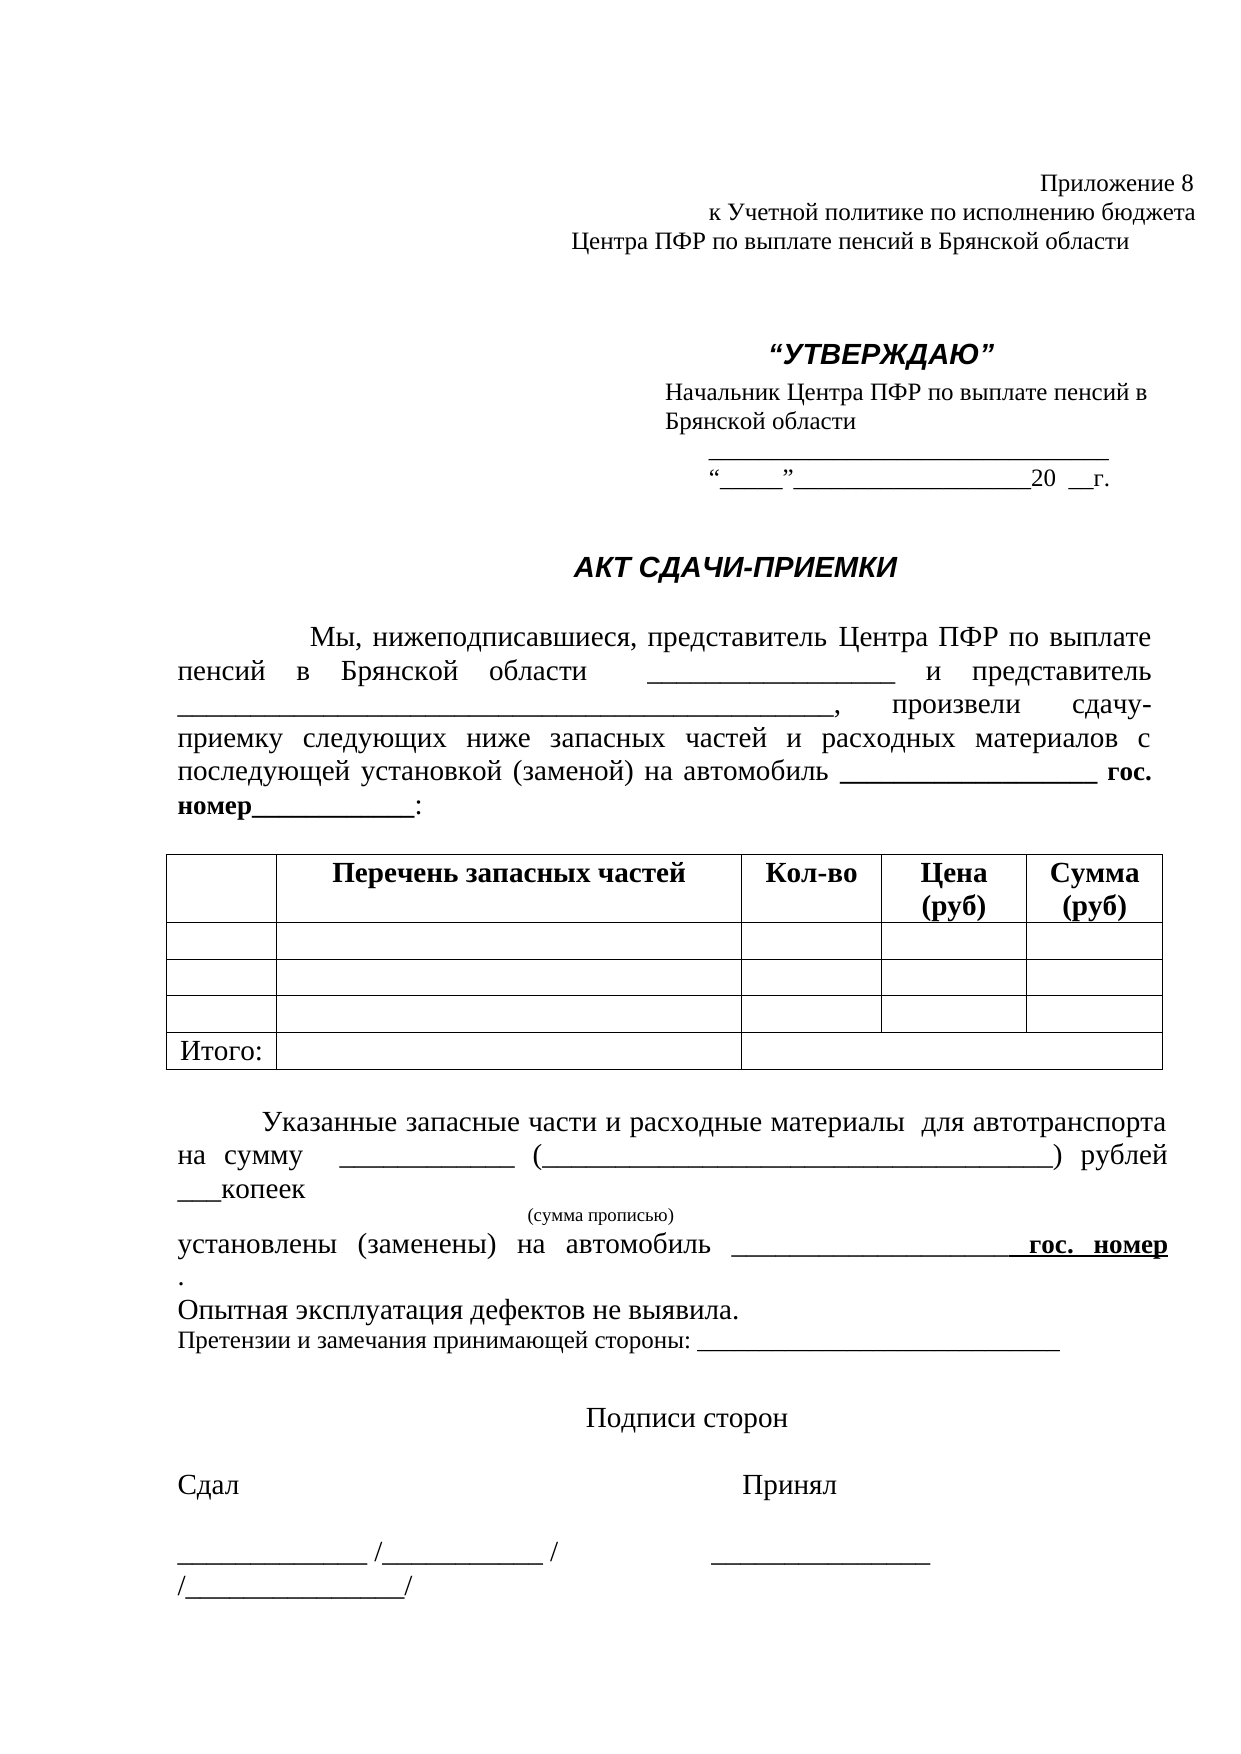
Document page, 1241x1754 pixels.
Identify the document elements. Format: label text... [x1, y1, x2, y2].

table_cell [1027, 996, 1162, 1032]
text Подписи сторон [177, 1400, 1152, 1434]
text Претензии и замечания принимающей стороны: _____________________________ [177, 1325, 1152, 1354]
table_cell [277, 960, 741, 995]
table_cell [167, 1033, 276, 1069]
text Брянской области [177, 406, 1152, 434]
subtitle АКТ СДАЧИ-ПРИЕМКИ [177, 551, 1152, 584]
text Указанные запасные части и расходные материалы для автотранспорта на сумму ____________ (___________________________________) рублей ___копеек [177, 1104, 1168, 1204]
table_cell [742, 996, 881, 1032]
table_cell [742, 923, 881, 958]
text Мы, нижеподписавшиеся, представитель Центра ПФР по выплате пенсий в Брянской области _________________ и представитель _____________________________________________, произвели сдачу-приемку следующих ниже запасных частей и расходных материалов с последующей установкой (заменой) на автомобиль ___________________ гос. номер____________: [177, 619, 1152, 820]
subtitle “УТВЕРЖДАЮ” [177, 337, 1152, 371]
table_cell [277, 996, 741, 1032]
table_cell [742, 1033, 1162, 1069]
text (сумма прописью) [177, 1204, 1168, 1226]
text Сдал Принял [177, 1467, 1152, 1501]
text Начальник Центра ПФР по выплате пенсий в [177, 377, 1152, 406]
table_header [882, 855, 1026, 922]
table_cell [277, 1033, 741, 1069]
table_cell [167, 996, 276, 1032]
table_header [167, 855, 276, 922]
text Опытная эксплуатация дефектов не выявила. [177, 1292, 1152, 1325]
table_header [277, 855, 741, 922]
text ________________________________ “_____”___________________20 __г. [709, 434, 1152, 492]
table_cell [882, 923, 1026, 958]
text Центра ПФР по выплате пенсий в Брянской области [177, 226, 1152, 255]
text _____________ /___________ / _______________ /_______________/ [177, 1534, 1152, 1601]
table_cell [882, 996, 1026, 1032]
text Приложение 8 [177, 168, 1202, 197]
text установлены (заменены) на автомобиль ___________________ гос. номер . [177, 1226, 1168, 1292]
text к Учетной политике по исполнению бюджета [177, 197, 1202, 226]
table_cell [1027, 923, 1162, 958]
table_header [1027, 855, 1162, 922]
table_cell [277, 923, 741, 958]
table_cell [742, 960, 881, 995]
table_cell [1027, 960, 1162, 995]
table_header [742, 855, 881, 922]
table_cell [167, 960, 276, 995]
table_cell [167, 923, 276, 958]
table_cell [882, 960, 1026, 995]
